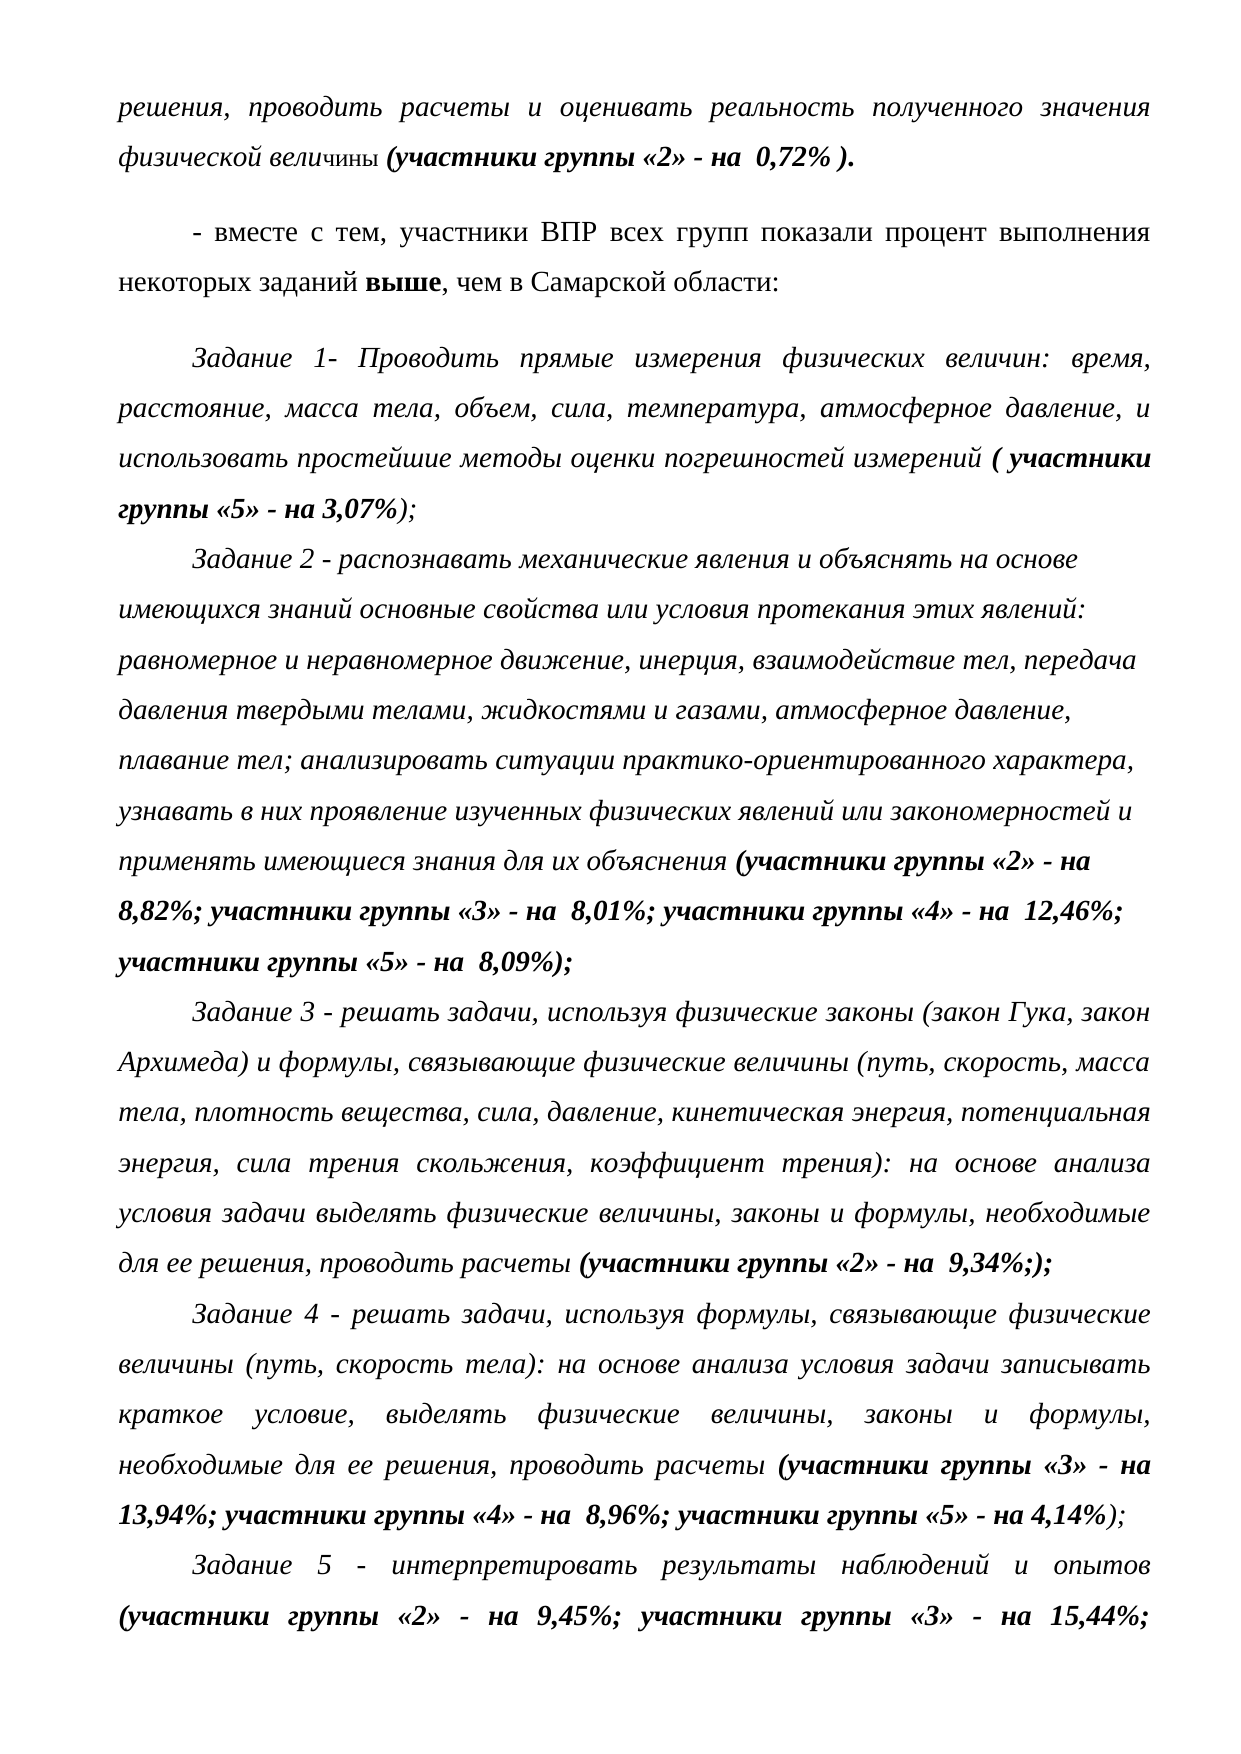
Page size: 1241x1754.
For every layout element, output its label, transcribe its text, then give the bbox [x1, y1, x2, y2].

text Задание 2 - распознавать механические явления и объяснять на основе имеющихся знаний основные свойства или условия протекания этих явлений: равномерное и неравномерное движение, инерция, взаимодействие тел, передача давления твердыми телами, жидкостями и газами, атмосферное давление, плавание тел; анализировать ситуации практико-ориентированного характера, узнавать в них проявление изученных физических явлений или закономерностей и применять имеющиеся знания для их объяснения (участники группы «2» - на 8,82%; участники группы «3» - на 8,01%; участники группы «4» - на 12,46%; участники группы «5» - на 8,09%); [118, 541, 1151, 977]
text Задание 3 - решать задачи, используя физические законы (закон Гука, закон Архимеда) и формулы, связывающие физические величины (путь, скорость, масса тела, плотность вещества, сила, давление, кинетическая энергия, потенциальная энергия, сила трения скольжения, коэффициент трения): на основе анализа условия задачи выделять физические величины, законы и формулы, необходимые для ее решения, проводить расчеты (участники группы «2» - на 9,34%;); [118, 994, 1151, 1279]
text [118, 1547, 1151, 1631]
text Задание 4 - решать задачи, используя формулы, связывающие физические величины (путь, скорость тела): на основе анализа условия задачи записывать краткое условие, выделять физические величины, законы и формулы, необходимые для ее решения, проводить расчеты (участники группы «3» - на 13,94%; участники группы «4» - на 8,96%; участники группы «5» - на 4,14%); [118, 1296, 1151, 1531]
text Задание 1- Проводить прямые измерения физических величин: время, расстояние, масса тела, объем, сила, температура, атмосферное давление, и использовать простейшие методы оценки погрешностей измерений ( участники группы «5» - на 3,07%); [118, 340, 1151, 524]
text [118, 89, 1151, 172]
text - вместе с тем, участники ВПР всех групп показали процент выполнения некоторых заданий выше, чем в Самарской области: [118, 214, 1151, 298]
